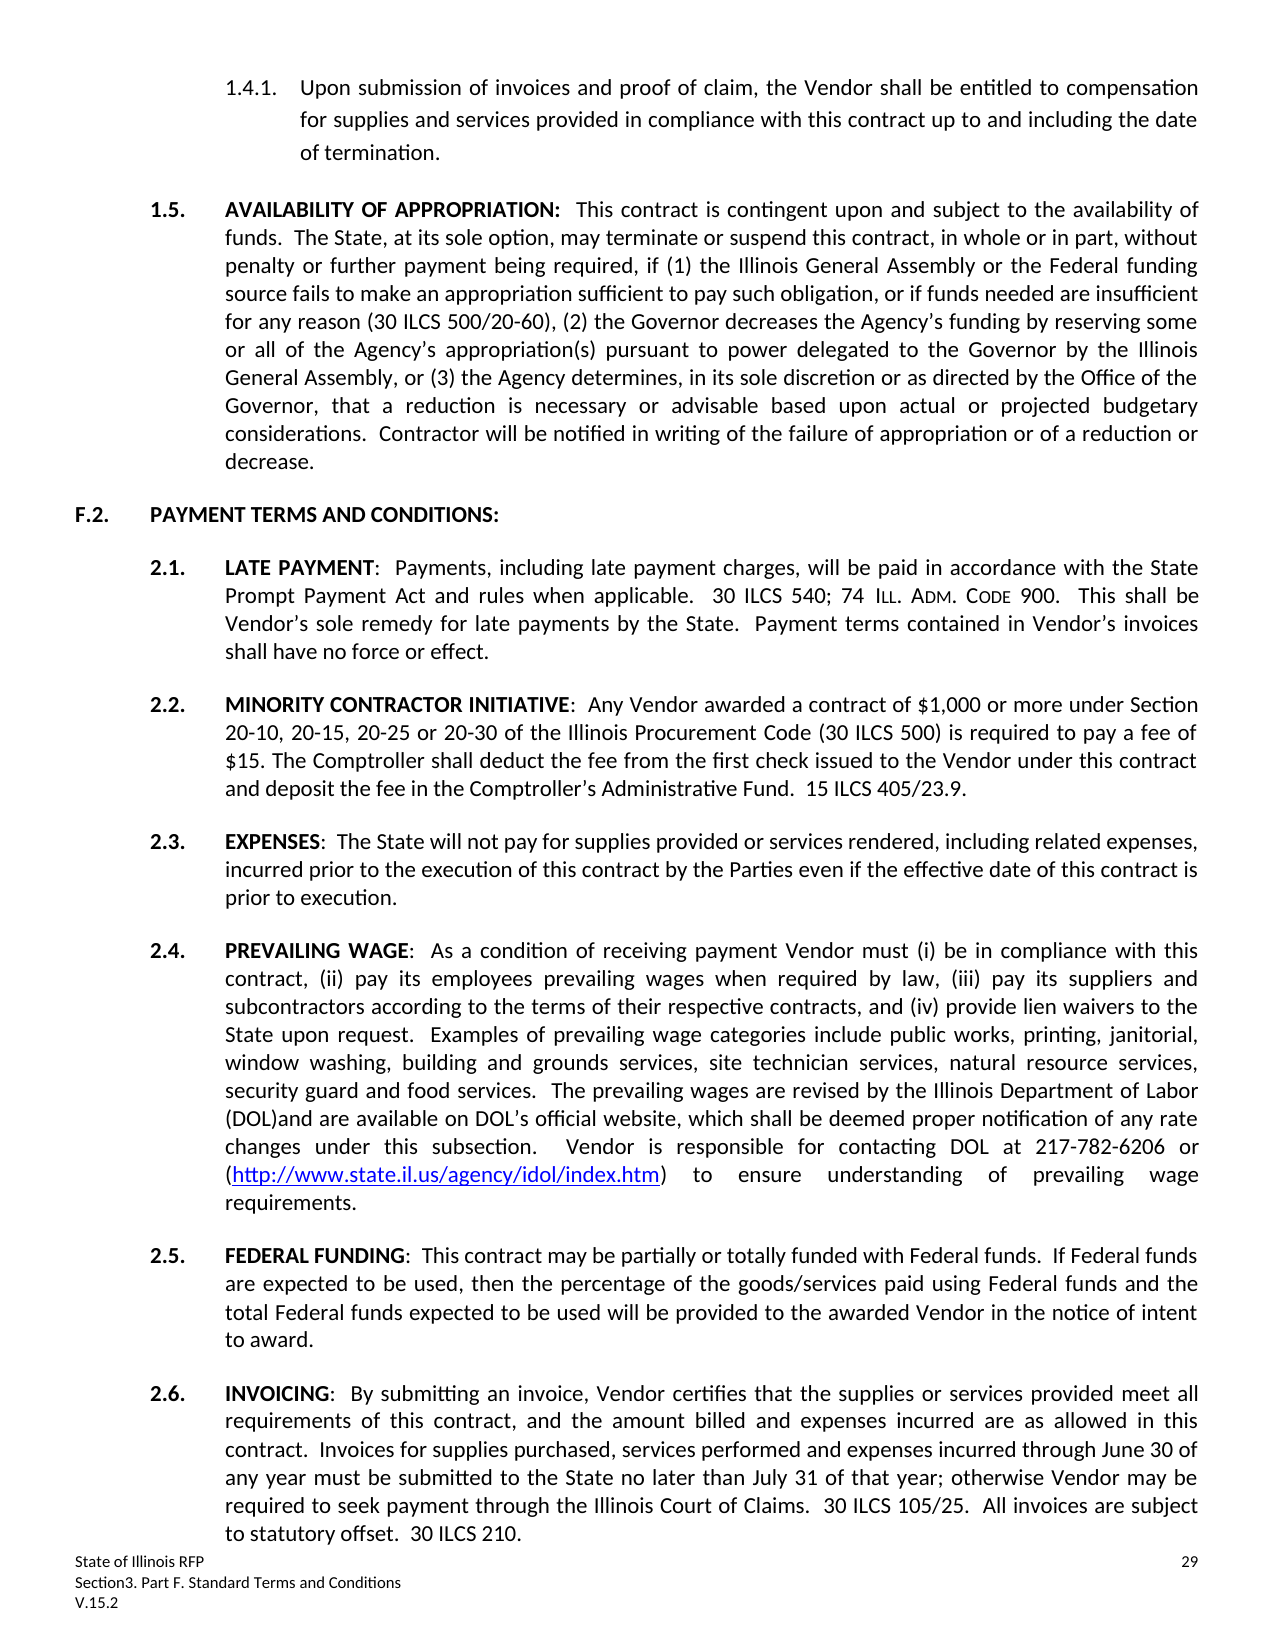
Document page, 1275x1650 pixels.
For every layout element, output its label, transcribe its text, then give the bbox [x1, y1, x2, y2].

list Upon submission of invoices and proof of claim, the Vendor shall be entitled to compensation for supplies and services provided in compliance with this contract up to and including the date of termination. [225, 73, 1200, 166]
list AVAILABILITY OF APPROPRIATION: This contract is contingent upon and subject to the availability of funds. The State, at its sole option, may terminate or suspend this contract, in whole or in part, without penalty or further payment being required, if (1) the Illinois General Assembly or the Federal funding source fails to make an appropriation sufficient to pay such obligation, or if funds needed are insufficient for any reason (30 ILCS 500/20-60), (2) the Governor decreases the Agency’s funding by reserving some or all of the Agency’s appropriation(s) pursuant to power delegated to the Governor by the Illinois General Assembly, or (3) the Agency determines, in its sole discretion or as directed by the Office of the Governor, that a reduction is necessary or advisable based upon actual or projected budgetary considerations. Contractor will be notified in writing of the failure of appropriation or of a reduction or decrease. [150, 195, 1200, 475]
list FEDERAL FUNDING: This contract may be partially or totally funded with Federal funds. If Federal funds are expected to be used, then the percentage of the goods/services paid using Federal funds and the total Federal funds expected to be used will be provided to the awarded Vendor in the notice of intent to award. [150, 1242, 1200, 1354]
list EXPENSES: The State will not pay for supplies provided or services rendered, including related expenses, incurred prior to the execution of this contract by the Parties even if the effective date of this contract is prior to execution. [150, 827, 1200, 911]
list LATE PAYMENT: Payments, including late payment charges, will be paid in accordance with the State Prompt Payment Act and rules when applicable. 30 ILCS 540; 74 Ill. Adm. Code 900. This shall be Vendor’s sole remedy for late payments by the State. Payment terms contained in Vendor’s invoices shall have no force or effect. [150, 553, 1200, 665]
list INVOICING: By submitting an invoice, Vendor certifies that the supplies or services provided meet all requirements of this contract, and the amount billed and expenses incurred are as allowed in this contract. Invoices for supplies purchased, services performed and expenses incurred through June 30 of any year must be submitted to the State no later than July 31 of that year; otherwise Vendor may be required to seek payment through the Illinois Court of Claims. 30 ILCS 105/25. All invoices are subject to statutory offset. 30 ILCS 210. [150, 1379, 1200, 1547]
list MINORITY CONTRACTOR INITIATIVE: Any Vendor awarded a contract of $1,000 or more under Section 20-10, 20-15, 20-25 or 20-30 of the Illinois Procurement Code (30 ILCS 500) is required to pay a fee of $15. The Comptroller shall deduct the fee from the first check issued to the Vendor under this contract and deposit the fee in the Comptroller’s Administrative Fund. 15 ILCS 405/23.9. [150, 690, 1200, 802]
list PREVAILING WAGE: As a condition of receiving payment Vendor must (i) be in compliance with this contract, (ii) pay its employees prevailing wages when required by law, (iii) pay its suppliers and subcontractors according to the terms of their respective contracts, and (iv) provide lien waivers to the State upon request. Examples of prevailing wage categories include public works, printing, janitorial, window washing, building and grounds services, site technician services, natural resource services, security guard and food services. The prevailing wages are revised by the Illinois Department of Labor (DOL)and are available on DOL’s official website, which shall be deemed proper notification of any rate changes under this subsection. Vendor is responsible for contacting DOL at 217-782-6206 or (http://www.state.il.us/agency/idol/index.htm) to ensure understanding of prevailing wage requirements. [150, 936, 1200, 1217]
list PAYMENT TERMS AND CONDITIONS: [75, 500, 1200, 528]
